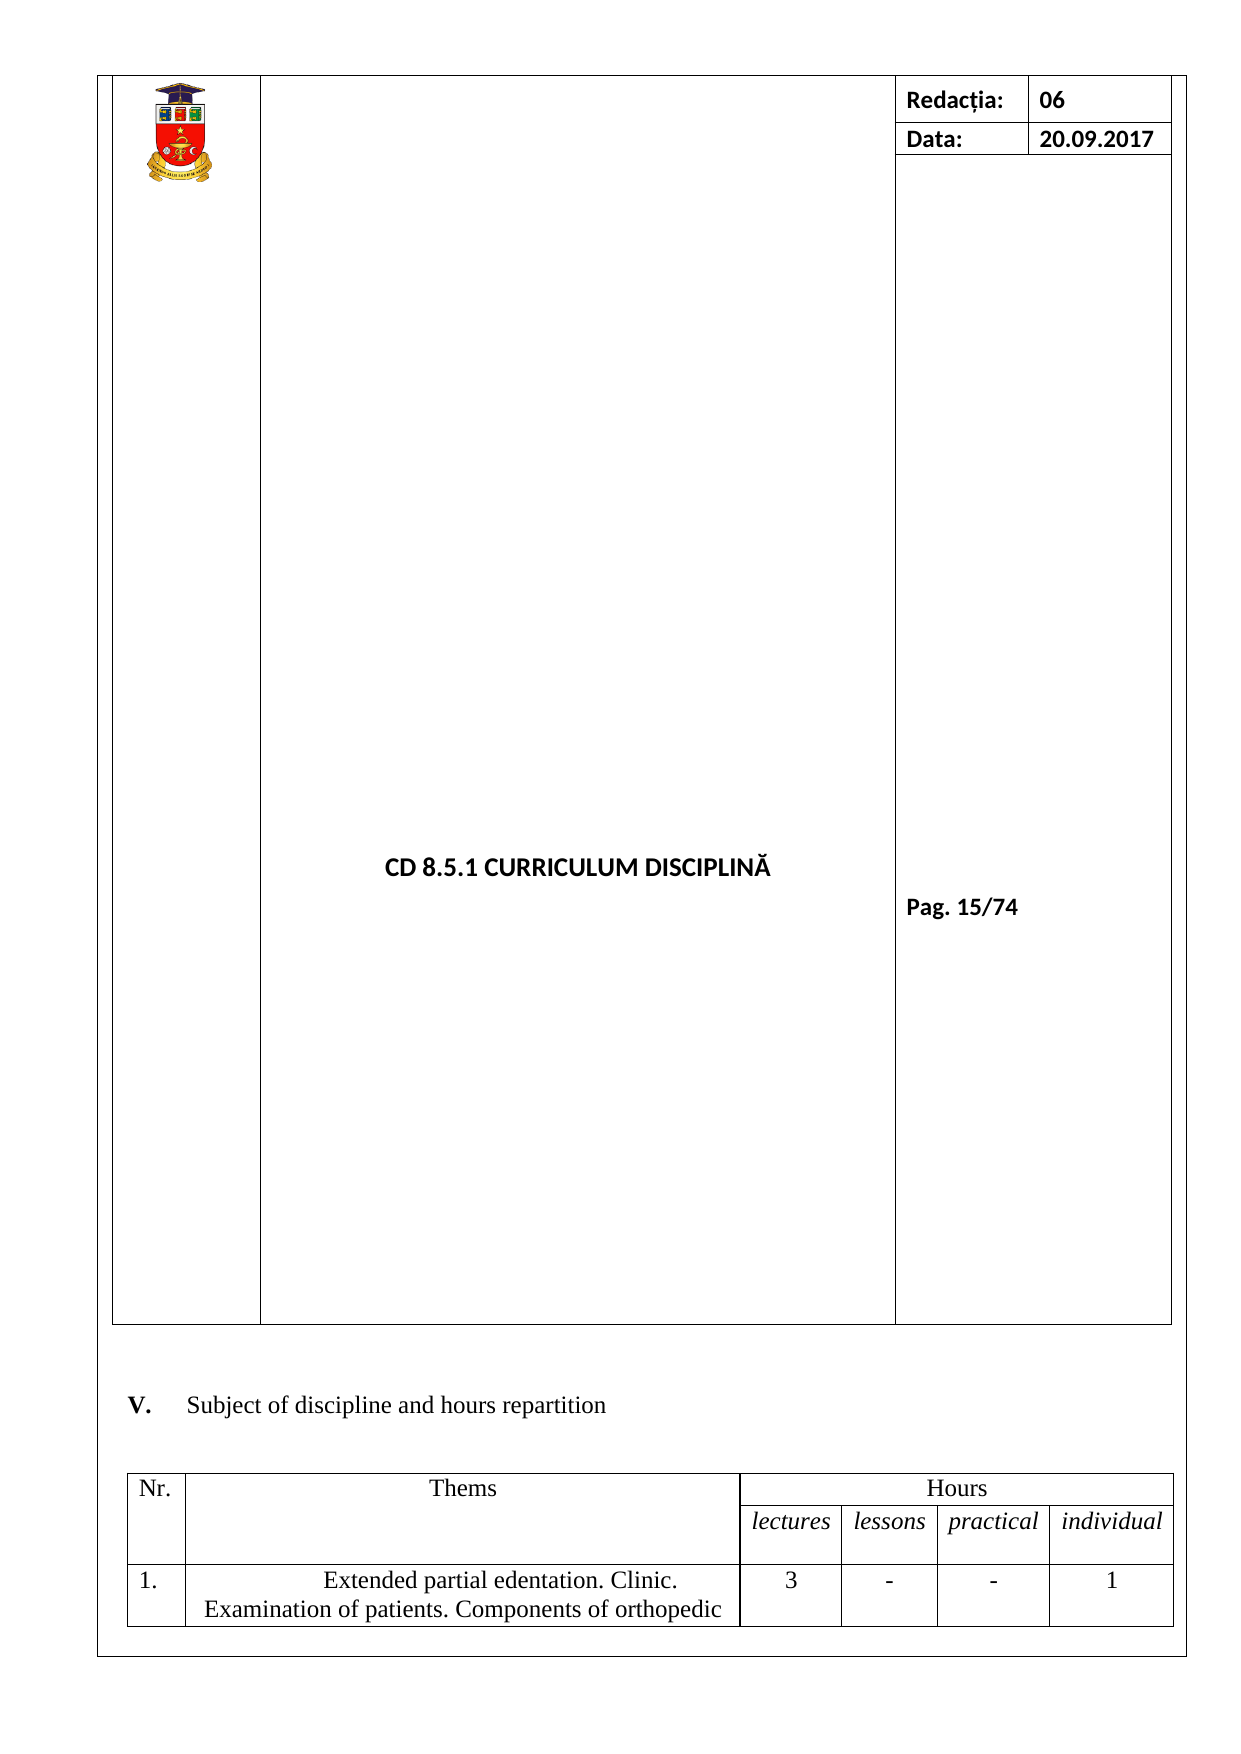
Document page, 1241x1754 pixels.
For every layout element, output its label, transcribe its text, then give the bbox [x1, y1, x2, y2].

table_cell Extended partial edentation. Clinic. Examination of patients. Components of orthopedic field. Psychological preparation of patients for prosthetic treatment with Partial Removable Acrylic Denture (PRAD). [186, 1565, 739, 1626]
table_cell [128, 1565, 185, 1626]
table_header Hours [741, 1474, 1173, 1505]
table_header Nr. [128, 1474, 185, 1564]
table_cell practical [938, 1506, 1049, 1564]
picture [137, 82, 224, 182]
table_cell individual [1050, 1506, 1173, 1564]
table_cell 3 [741, 1565, 841, 1626]
table_cell - [938, 1565, 1049, 1626]
table_cell lessons [842, 1506, 937, 1564]
table_cell - [842, 1565, 937, 1626]
table_header Thems [186, 1474, 739, 1564]
table_cell 1 [1050, 1565, 1173, 1626]
list Subject of discipline and hours repartition [127, 1390, 1162, 1419]
table_cell lectures [741, 1506, 841, 1564]
